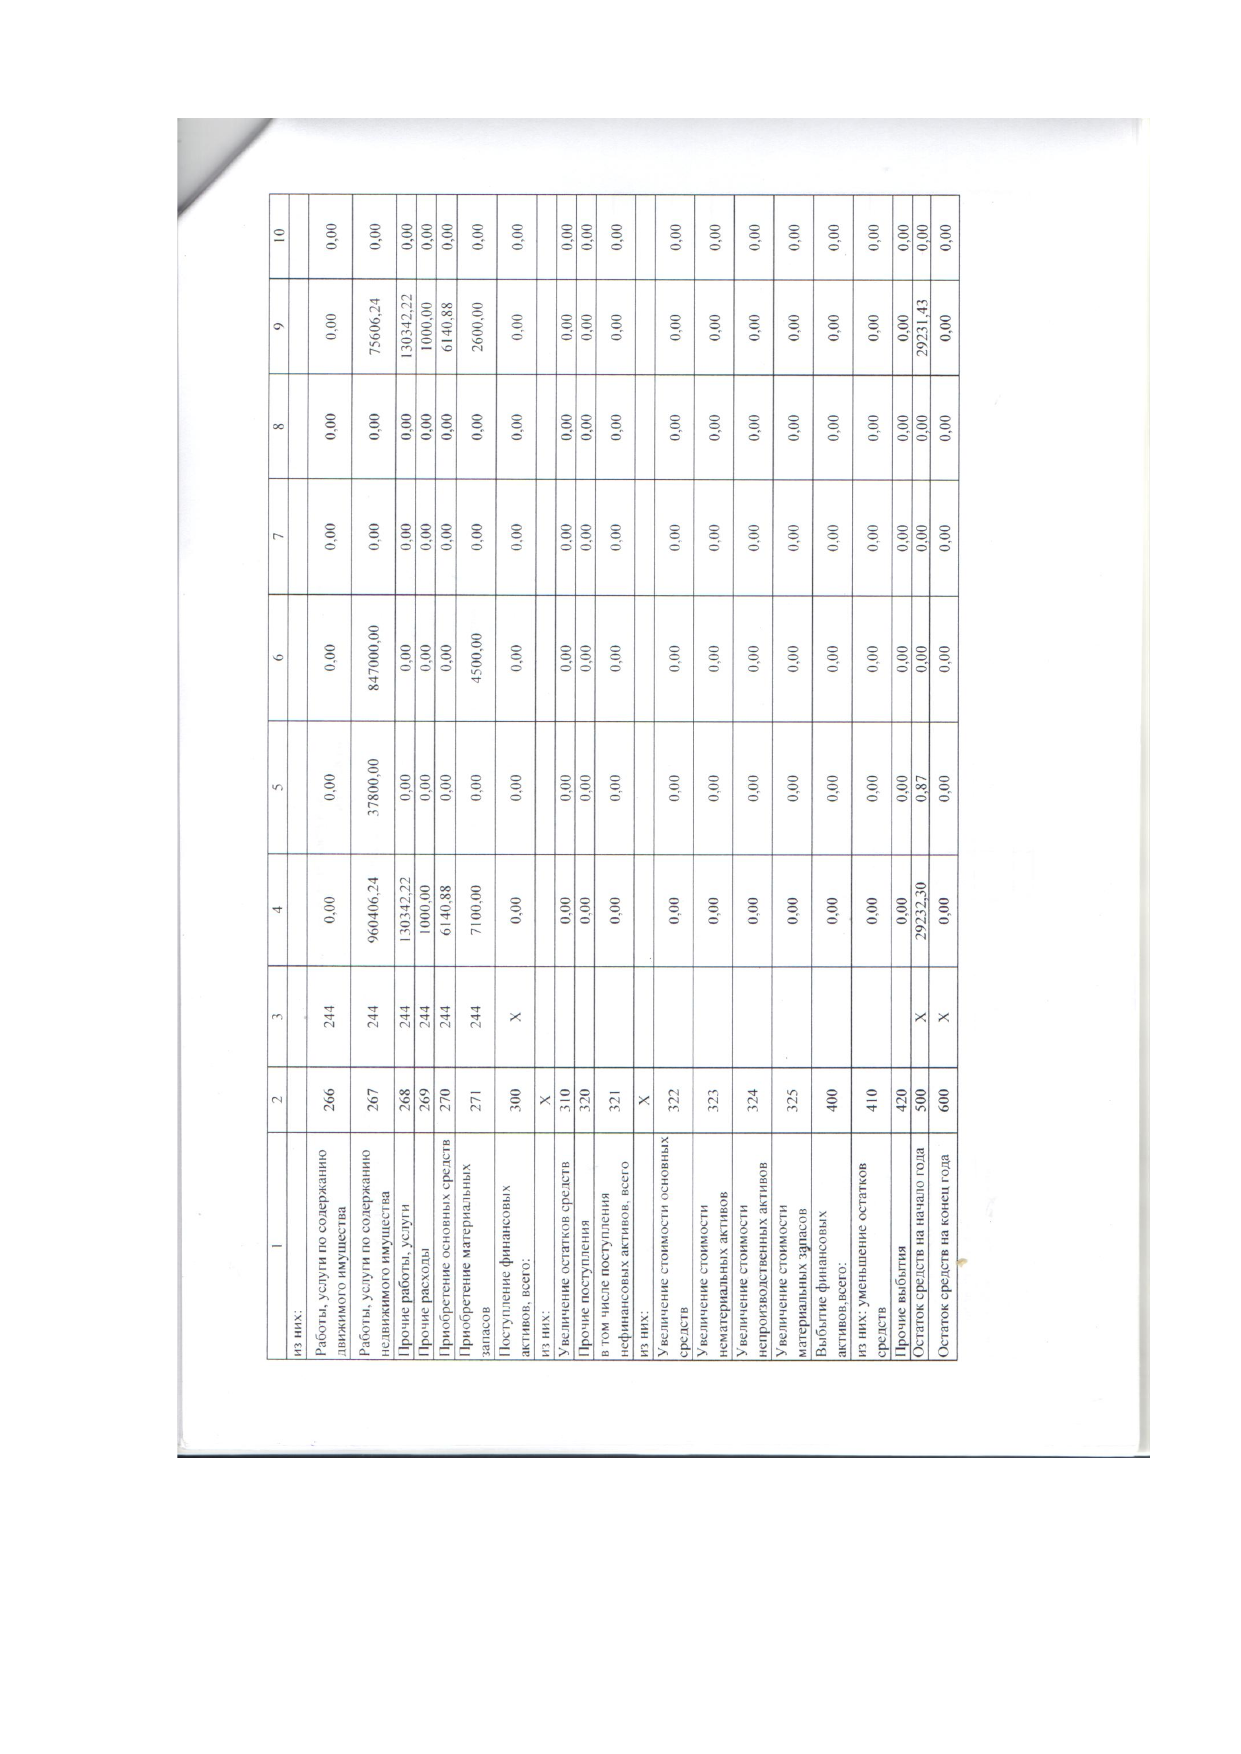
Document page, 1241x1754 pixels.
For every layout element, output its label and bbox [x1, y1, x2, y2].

picture [177, 118, 1152, 1458]
